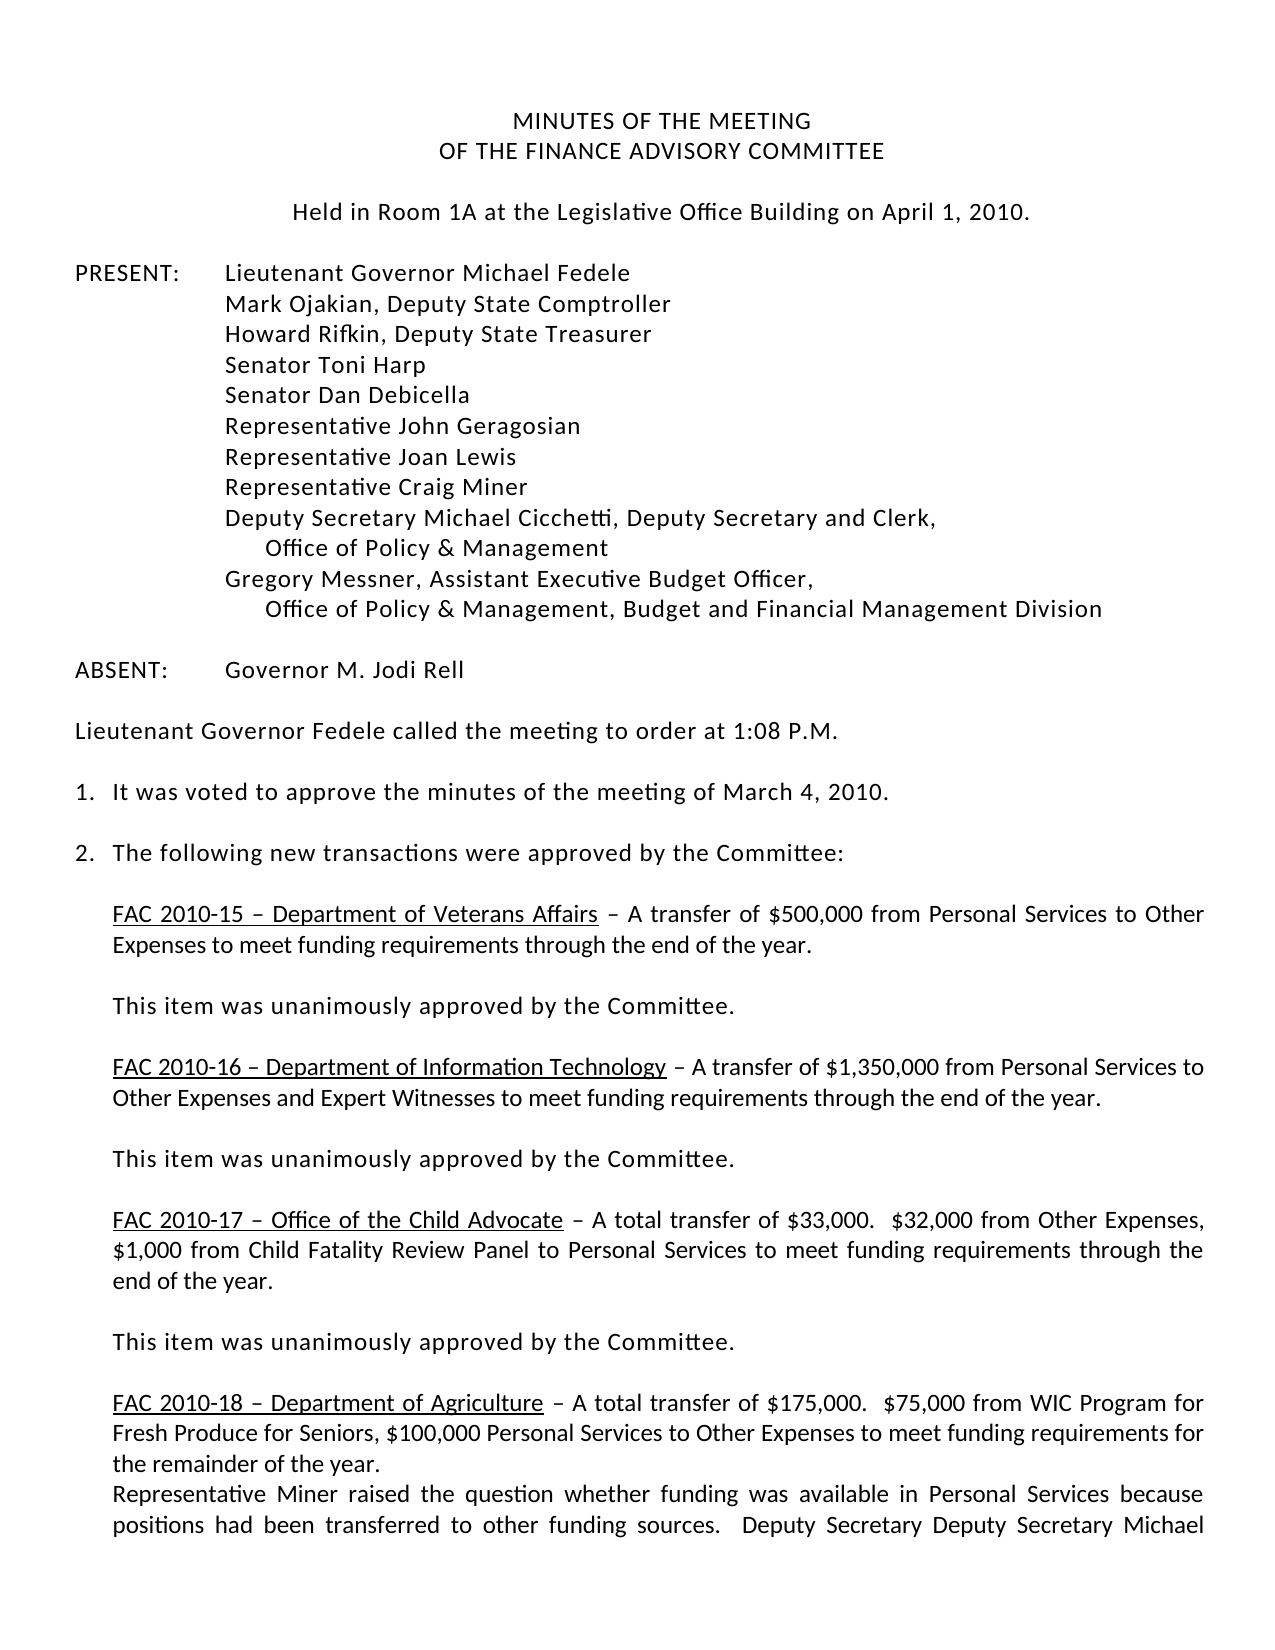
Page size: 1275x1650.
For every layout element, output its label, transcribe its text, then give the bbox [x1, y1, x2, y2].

text Representative John Geragosian [150, 410, 1249, 441]
text Mark Ojakian, Deputy State Comptroller [75, 288, 1249, 319]
text FAC 2010-15 – Department of Veterans Affairs – A transfer of $500,000 from Personal Services to Other Expenses to meet funding requirements through the end of the year. [112, 898, 1206, 959]
text Office of Policy & Management, Budget and Financial Management Division [225, 593, 1249, 624]
text Office of Policy & Management [150, 532, 1249, 563]
text Representative Joan Lewis [150, 441, 1249, 471]
text This item was unanimously approved by the Committee. [112, 1326, 1206, 1356]
text Senator Toni Harp [150, 349, 1249, 380]
text Deputy Secretary Michael Cicchetti, Deputy Secretary and Clerk, [150, 502, 1249, 532]
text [112, 1478, 1206, 1539]
text OF THE FINANCE ADVISORY COMMITTEE [75, 136, 1249, 166]
text Gregory Messner, Assistant Executive Budget Officer, [225, 563, 1249, 593]
text Howard Rifkin, Deputy State Treasurer [150, 319, 1249, 349]
text FAC 2010-16 – Department of Information Technology – A transfer of $1,350,000 from Personal Services to Other Expenses and Expert Witnesses to meet funding requirements through the end of the year. [112, 1051, 1206, 1112]
text This item was unanimously approved by the Committee. [112, 990, 1206, 1021]
text Held in Room 1A at the Legislative Office Building on April 1, 2010. [75, 197, 1249, 227]
text This item was unanimously approved by the Committee. [112, 1143, 1206, 1173]
title MINUTES OF THE MEETING [75, 105, 1249, 136]
text FAC 2010-17 – Office of the Child Advocate – A total transfer of $33,000. $32,000 from Other Expenses, $1,000 from Child Fatality Review Panel to Personal Services to meet funding requirements through the end of the year. [112, 1204, 1206, 1295]
text Lieutenant Governor Fedele called the meeting to order at 1:08 P.M. [75, 715, 1249, 746]
text Representative Craig Miner [84, 471, 1249, 502]
list The following new transactions were approved by the Committee: [75, 837, 1249, 868]
text ABSENT: Governor M. Jodi Rell [75, 654, 1249, 685]
text Senator Dan Debicella [150, 380, 1249, 410]
text PRESENT: Lieutenant Governor Michael Fedele [75, 258, 1249, 288]
text FAC 2010-18 – Department of Agriculture – A total transfer of $175,000. $75,000 from WIC Program for Fresh Produce for Seniors, $100,000 Personal Services to Other Expenses to meet funding requirements for the remainder of the year. [112, 1387, 1206, 1478]
list It was voted to approve the minutes of the meeting of March 4, 2010. [75, 776, 1249, 807]
